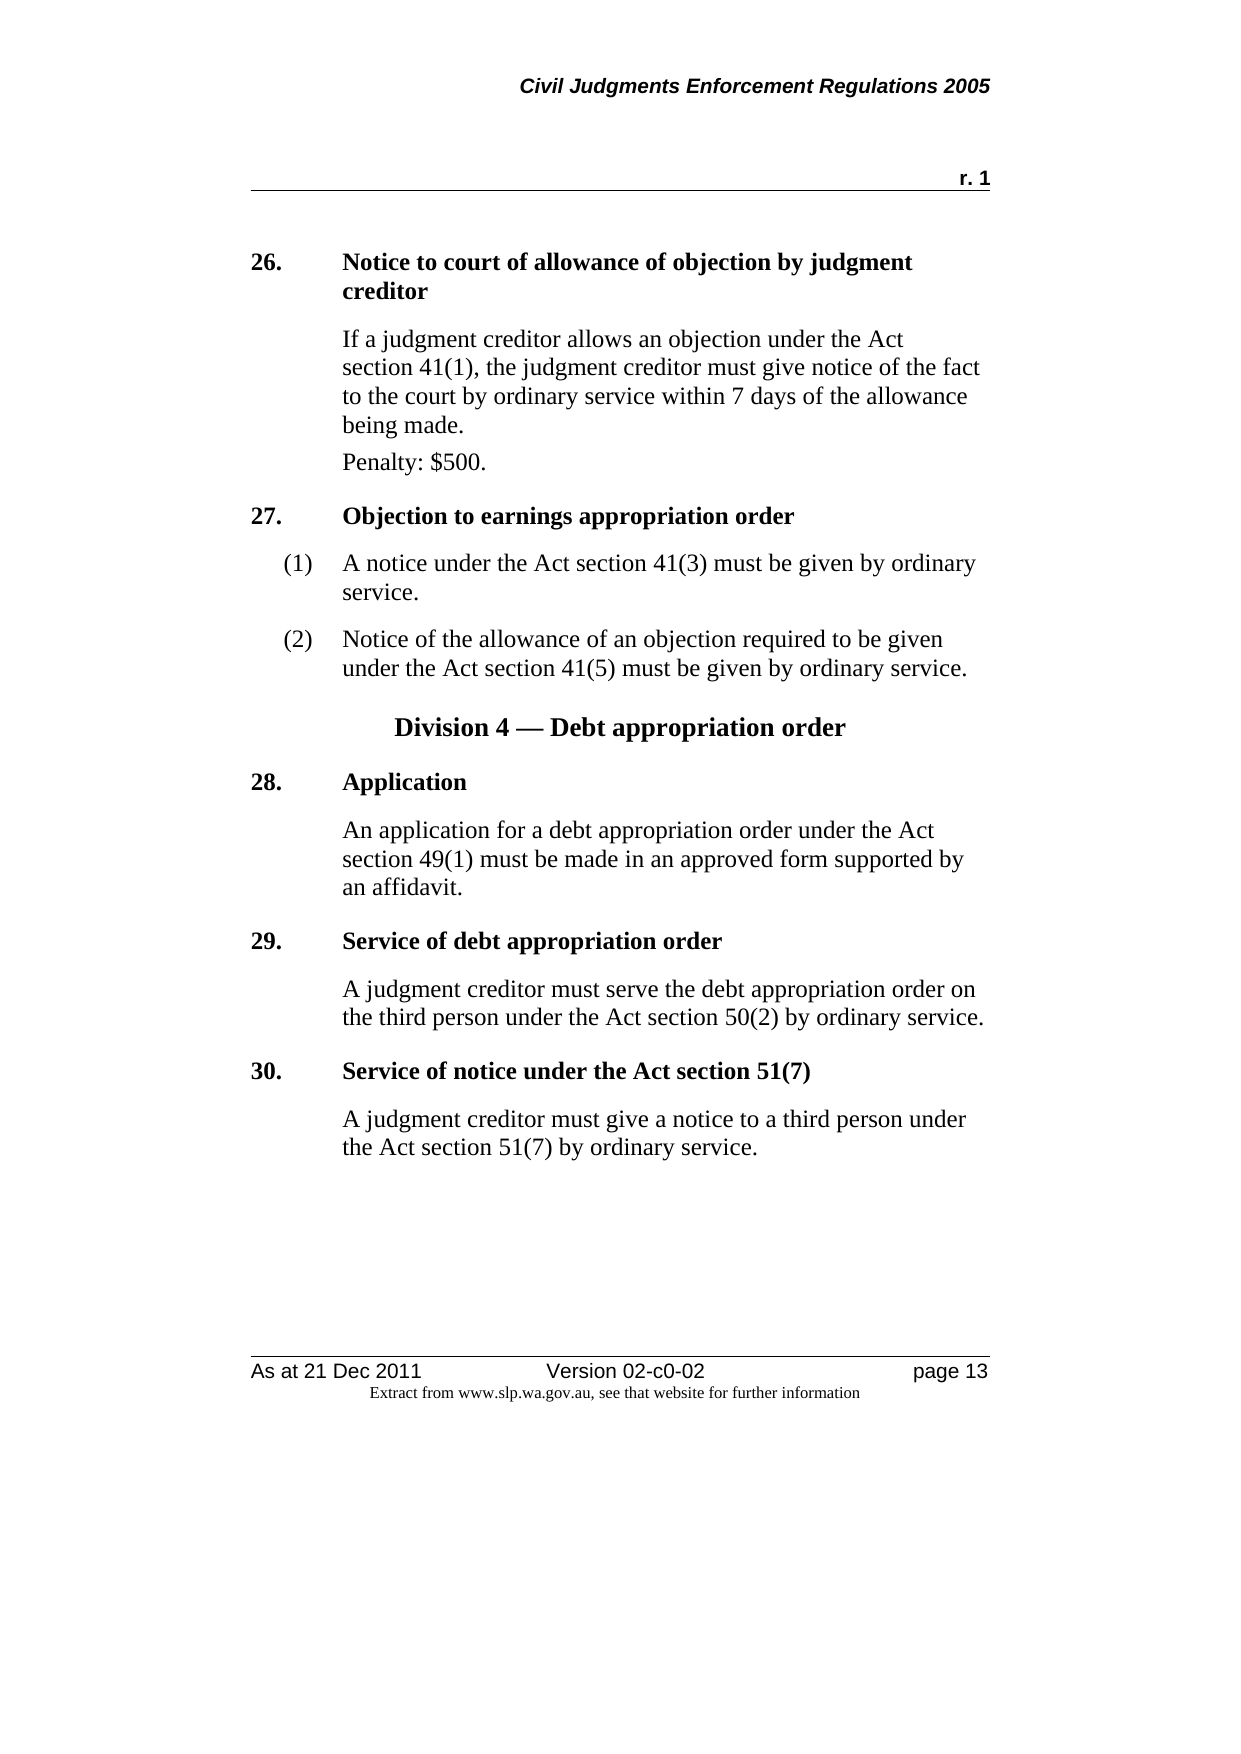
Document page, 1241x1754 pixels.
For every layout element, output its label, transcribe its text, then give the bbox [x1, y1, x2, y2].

subtitle 26. Notice to court of allowance of objection by judgment creditor [251, 247, 990, 305]
text An application for a debt appropriation order under the Act section 49(1) must be made in an approved form supported by an affidavit. [251, 815, 990, 901]
subtitle 29. Service of debt appropriation order [251, 926, 990, 955]
subtitle 27. Objection to earnings appropriation order [251, 501, 990, 529]
subtitle Division 4 — Debt appropriation order [251, 711, 990, 742]
text Penalty: $500. [251, 447, 990, 476]
text A judgment creditor must give a notice to a third person under the Act section 51(7) by ordinary service. [251, 1104, 990, 1161]
text A judgment creditor must serve the debt appropriation order on the third person under the Act section 50(2) by ordinary service. [251, 974, 990, 1031]
text (1) A notice under the Act section 41(3) must be given by ordinary service. [251, 548, 990, 606]
subtitle 30. Service of notice under the Act section 51(7) [251, 1056, 990, 1085]
text (2) Notice of the allowance of an objection required to be given under the Act section 41(5) must be given by ordinary service. [251, 624, 990, 682]
text If a judgment creditor allows an objection under the Act section 41(1), the judgment creditor must give notice of the fact to the court by ordinary service within 7 days of the allowance being made. [251, 324, 990, 439]
subtitle 28. Application [251, 767, 990, 796]
